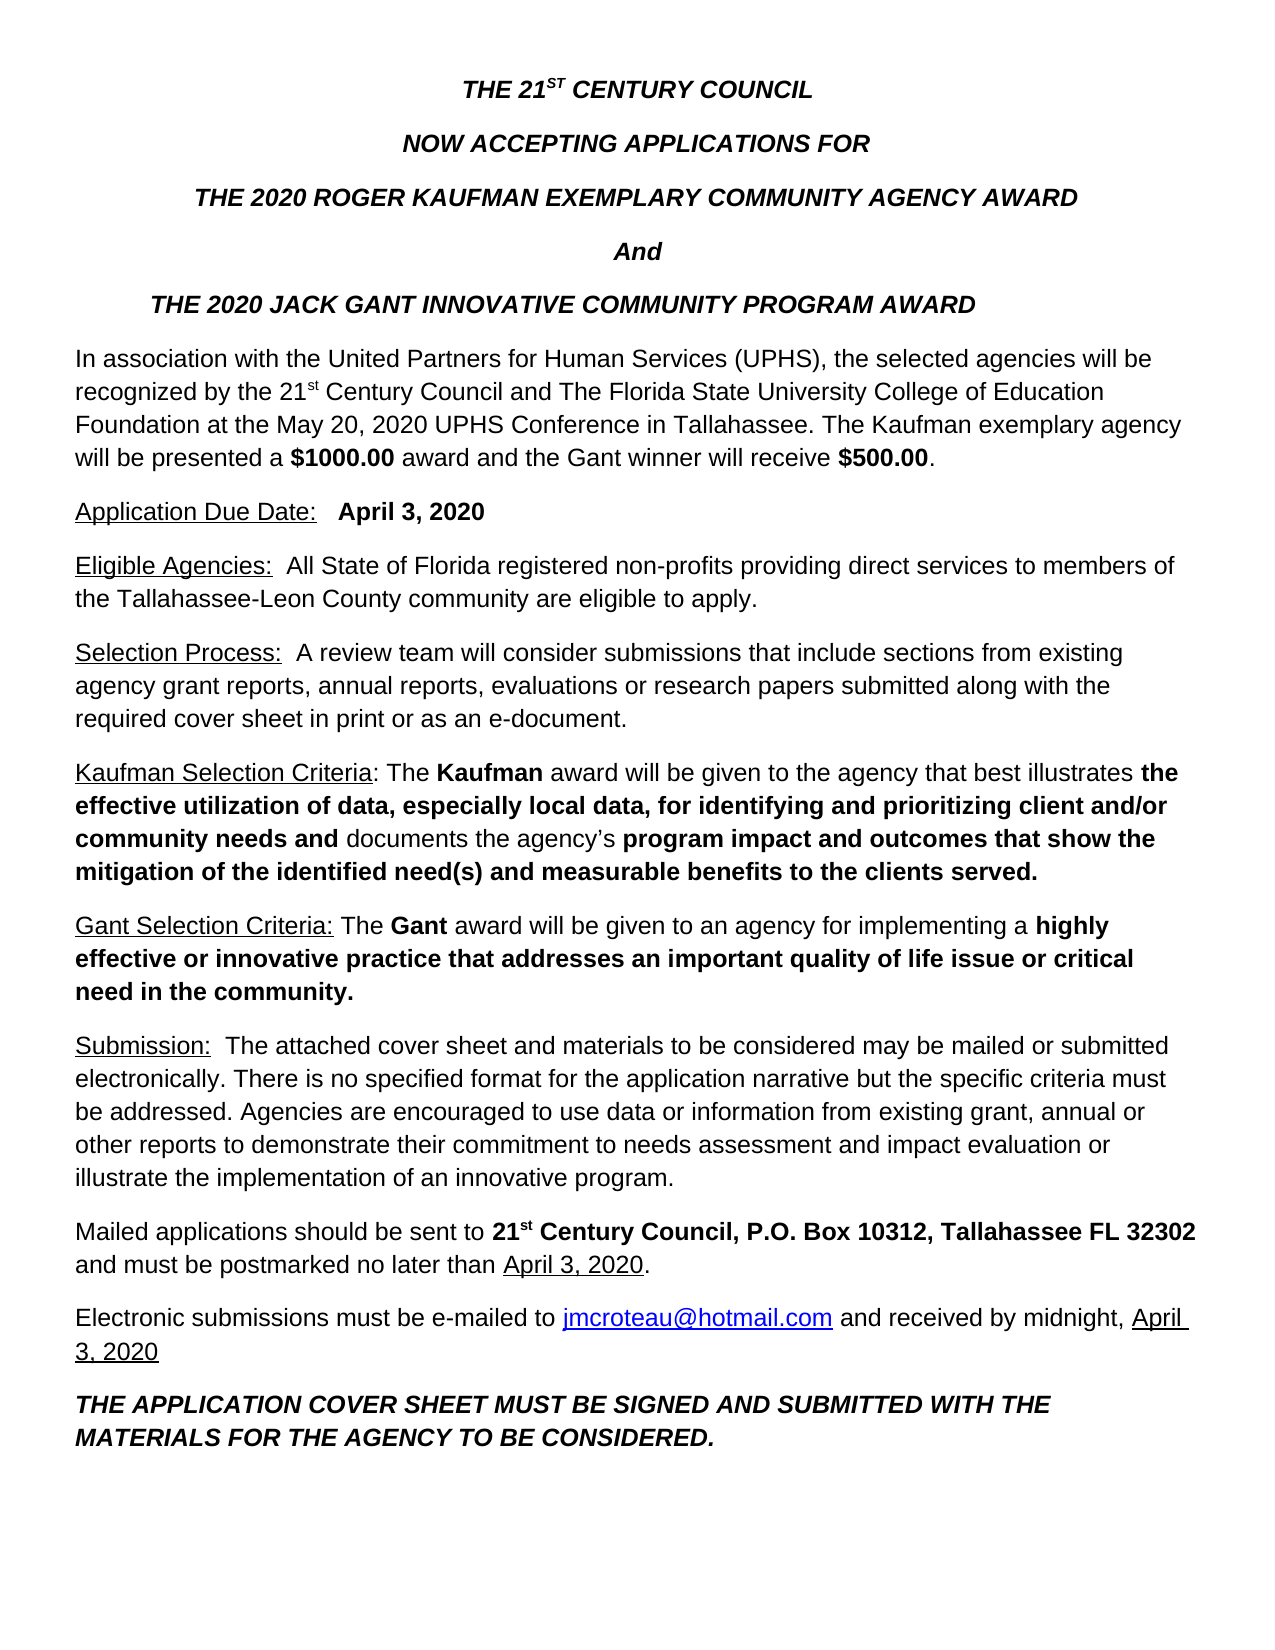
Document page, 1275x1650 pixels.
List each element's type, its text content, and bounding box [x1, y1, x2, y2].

text THE 2020 JACK GANT INNOVATIVE COMMUNITY PROGRAM AWARD [75, 290, 1200, 319]
text Selection Process: A review team will consider submissions that include sections from existing agency grant reports, annual reports, evaluations or research papers submitted along with the required cover sheet in print or as an e-document. [75, 638, 1200, 733]
text Mailed applications should be sent to 21st Century Council, P.O. Box 10312, Tallahassee FL 32302 and must be postmarked no later than April 3, 2020. [75, 1217, 1200, 1278]
text THE APPLICATION COVER SHEET MUST BE SIGNED AND SUBMITTED WITH THE MATERIALS FOR THE AGENCY TO BE CONSIDERED. [75, 1390, 1200, 1452]
text Electronic submissions must be e-mailed to jmcroteau@hotmail.com and received by midnight, April 3, 2020 [75, 1303, 1200, 1365]
text In association with the United Partners for Human Services (UPHS), the selected agencies will be recognized by the 21st Century Council and The Florida State University College of Education Foundation at the May 20, 2020 UPHS Conference in Tallahassee. The Kaufman exemplary agency will be presented a $1000.00 award and the Gant winner will receive $500.00. [75, 344, 1200, 472]
text Gant Selection Criteria: The Gant award will be given to an agency for implementing a highly effective or innovative practice that addresses an important quality of life issue or critical need in the community. [75, 911, 1200, 1006]
text Kaufman Selection Criteria: The Kaufman award will be given to the agency that best illustrates the effective utilization of data, especially local data, for identifying and prioritizing client and/or community needs and documents the agency’s program impact and outcomes that show the mitigation of the identified need(s) and measurable benefits to the clients served. [75, 758, 1200, 886]
text And [75, 237, 1200, 265]
text Application Due Date: April 3, 2020 [75, 497, 1200, 526]
text THE 21ST CENTURY COUNCIL [75, 75, 1200, 104]
text THE 2020 ROGER KAUFMAN EXEMPLARY COMMUNITY AGENCY AWARD [75, 183, 1200, 211]
text NOW ACCEPTING APPLICATIONS FOR [75, 129, 1200, 158]
text Eligible Agencies: All State of Florida registered non-profits providing direct services to members of the Tallahassee-Leon County community are eligible to apply. [75, 551, 1200, 613]
text Submission: The attached cover sheet and materials to be considered may be mailed or submitted electronically. There is no specified format for the application narrative but the specific criteria must be addressed. Agencies are encouraged to use data or information from existing grant, annual or other reports to demonstrate their commitment to needs assessment and impact evaluation or illustrate the implementation of an innovative program. [75, 1031, 1200, 1191]
